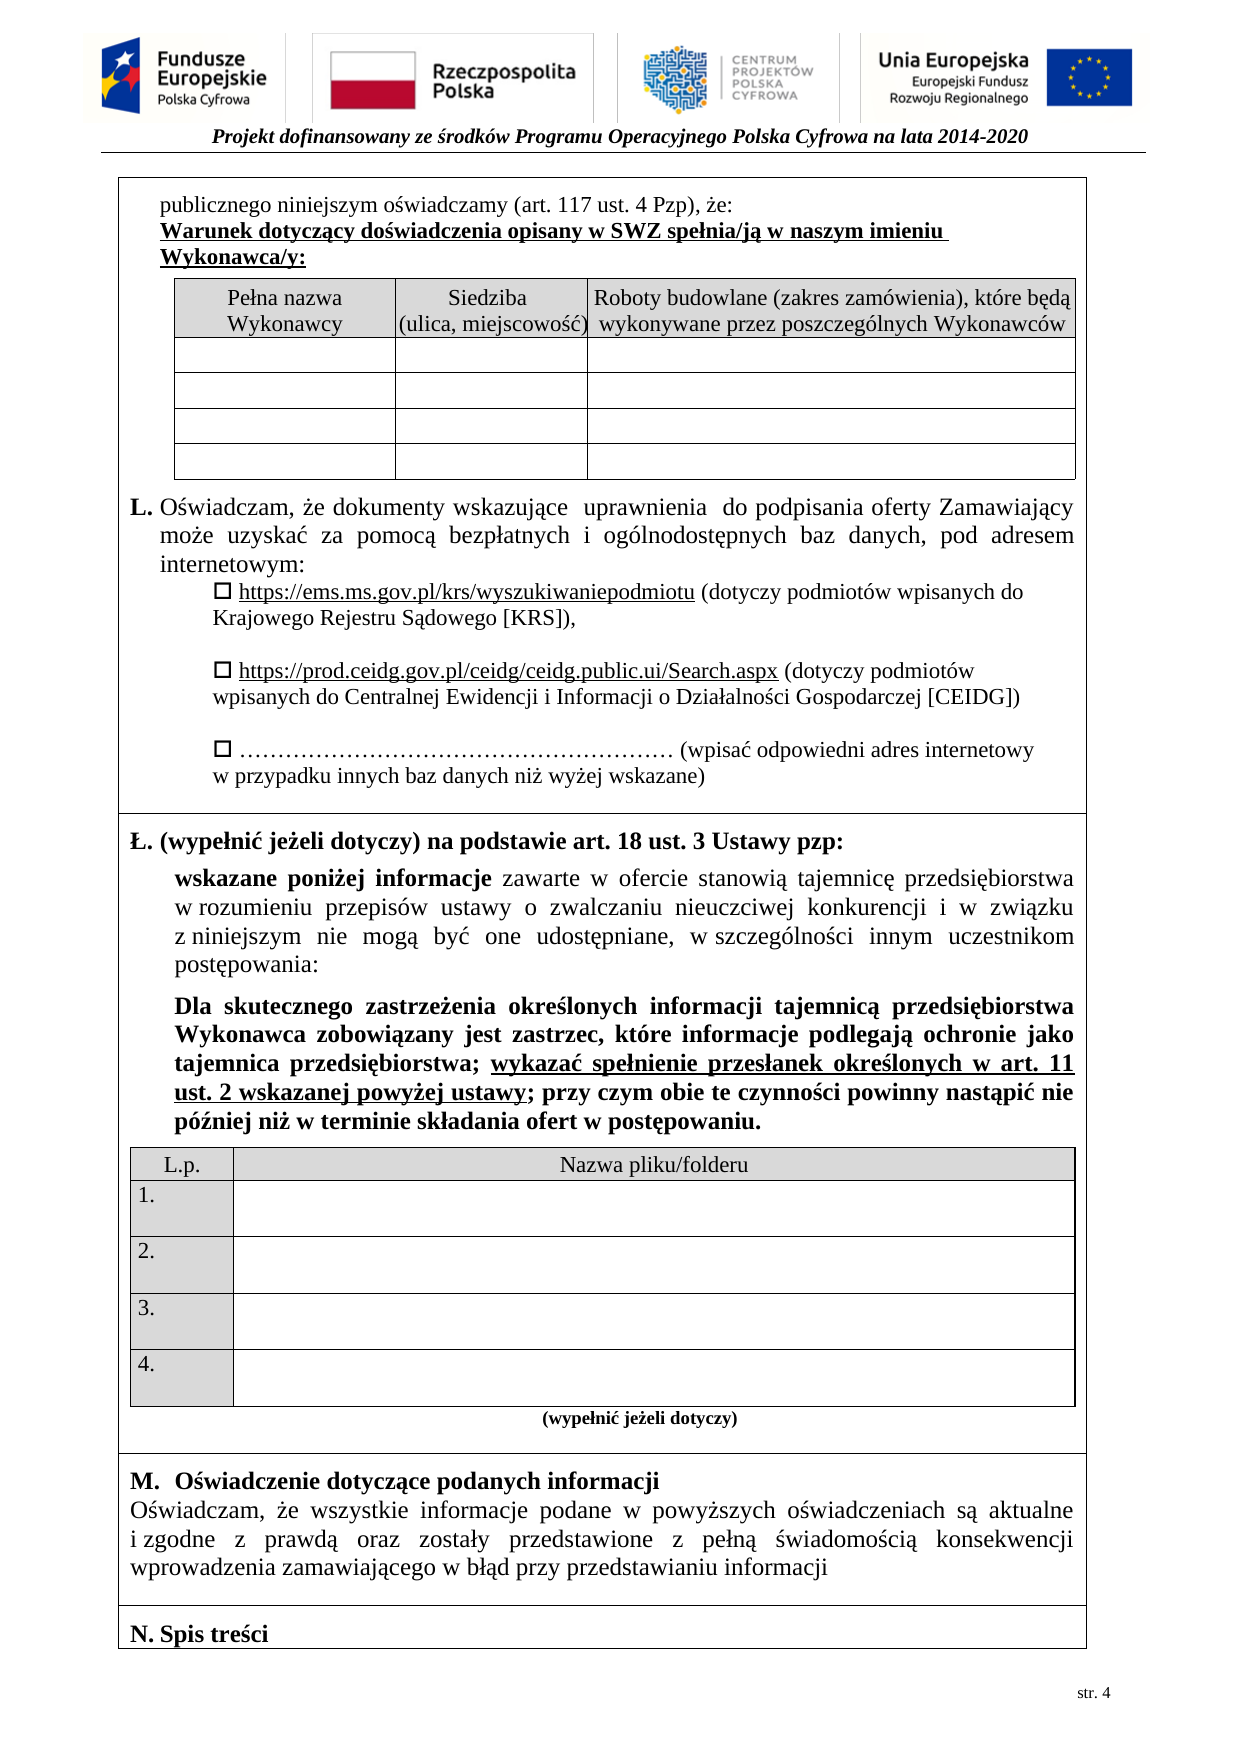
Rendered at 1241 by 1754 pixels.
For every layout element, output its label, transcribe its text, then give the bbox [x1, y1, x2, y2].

table_cell Ł. (wypełnić jeżeli dotyczy) na podstawie art. 18 ust. 3 Ustawy pzp: wskazane poniżej informacje zawarte w ofercie stanowią tajemnicę przedsiębiorstwa w rozumieniu przepisów ustawy o zwalczaniu nieuczciwej konkurencji i w związku z niniejszym nie mogą być one udostępniane, w szczególności innym uczestnikom postępowania: Dla skutecznego zastrzeżenia określonych informacji tajemnicą przedsiębiorstwa Wykonawca zobowiązany jest zastrzec, które informacje podlegają ochronie jako tajemnica przedsiębiorstwa; wykazać spełnienie przesłanek określonych w art. 11 ust. 2 wskazanej powyżej ustawy; przy czym obie te czynności powinny nastąpić nie później niż w terminie składania ofert w postępowaniu. (wypełnić jeżeli dotyczy) [119, 814, 1086, 1453]
picture [83, 33, 1150, 123]
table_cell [119, 1606, 1086, 1647]
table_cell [119, 178, 1086, 813]
table_cell Oświadczenie dotyczące podanych informacji Oświadczam, że wszystkie informacje podane w powyższych oświadczeniach są aktualne i zgodne z prawdą oraz zostały przedstawione z pełną świadomością konsekwencji wprowadzenia zamawiającego w błąd przy przedstawianiu informacji [119, 1454, 1086, 1605]
